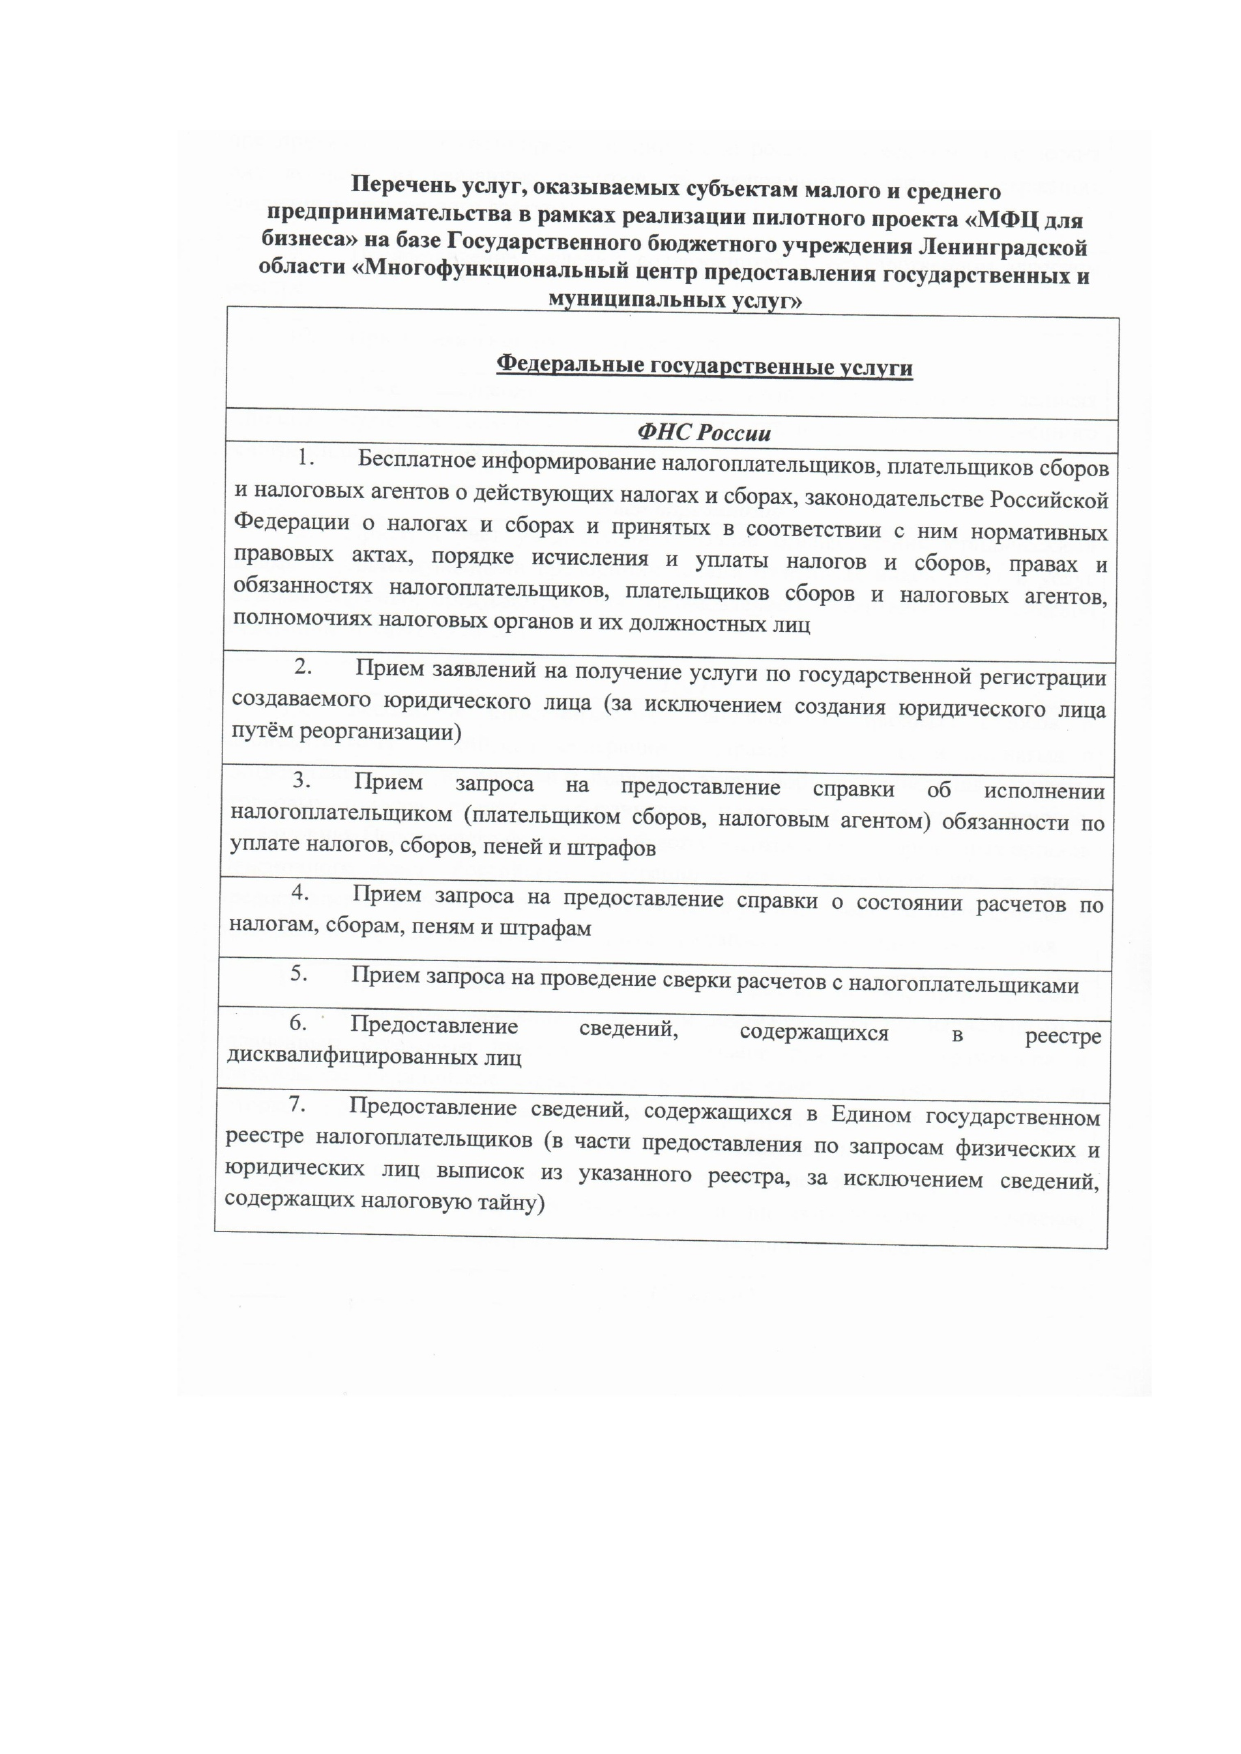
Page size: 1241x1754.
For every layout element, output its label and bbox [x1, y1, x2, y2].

picture [177, 130, 1152, 1418]
